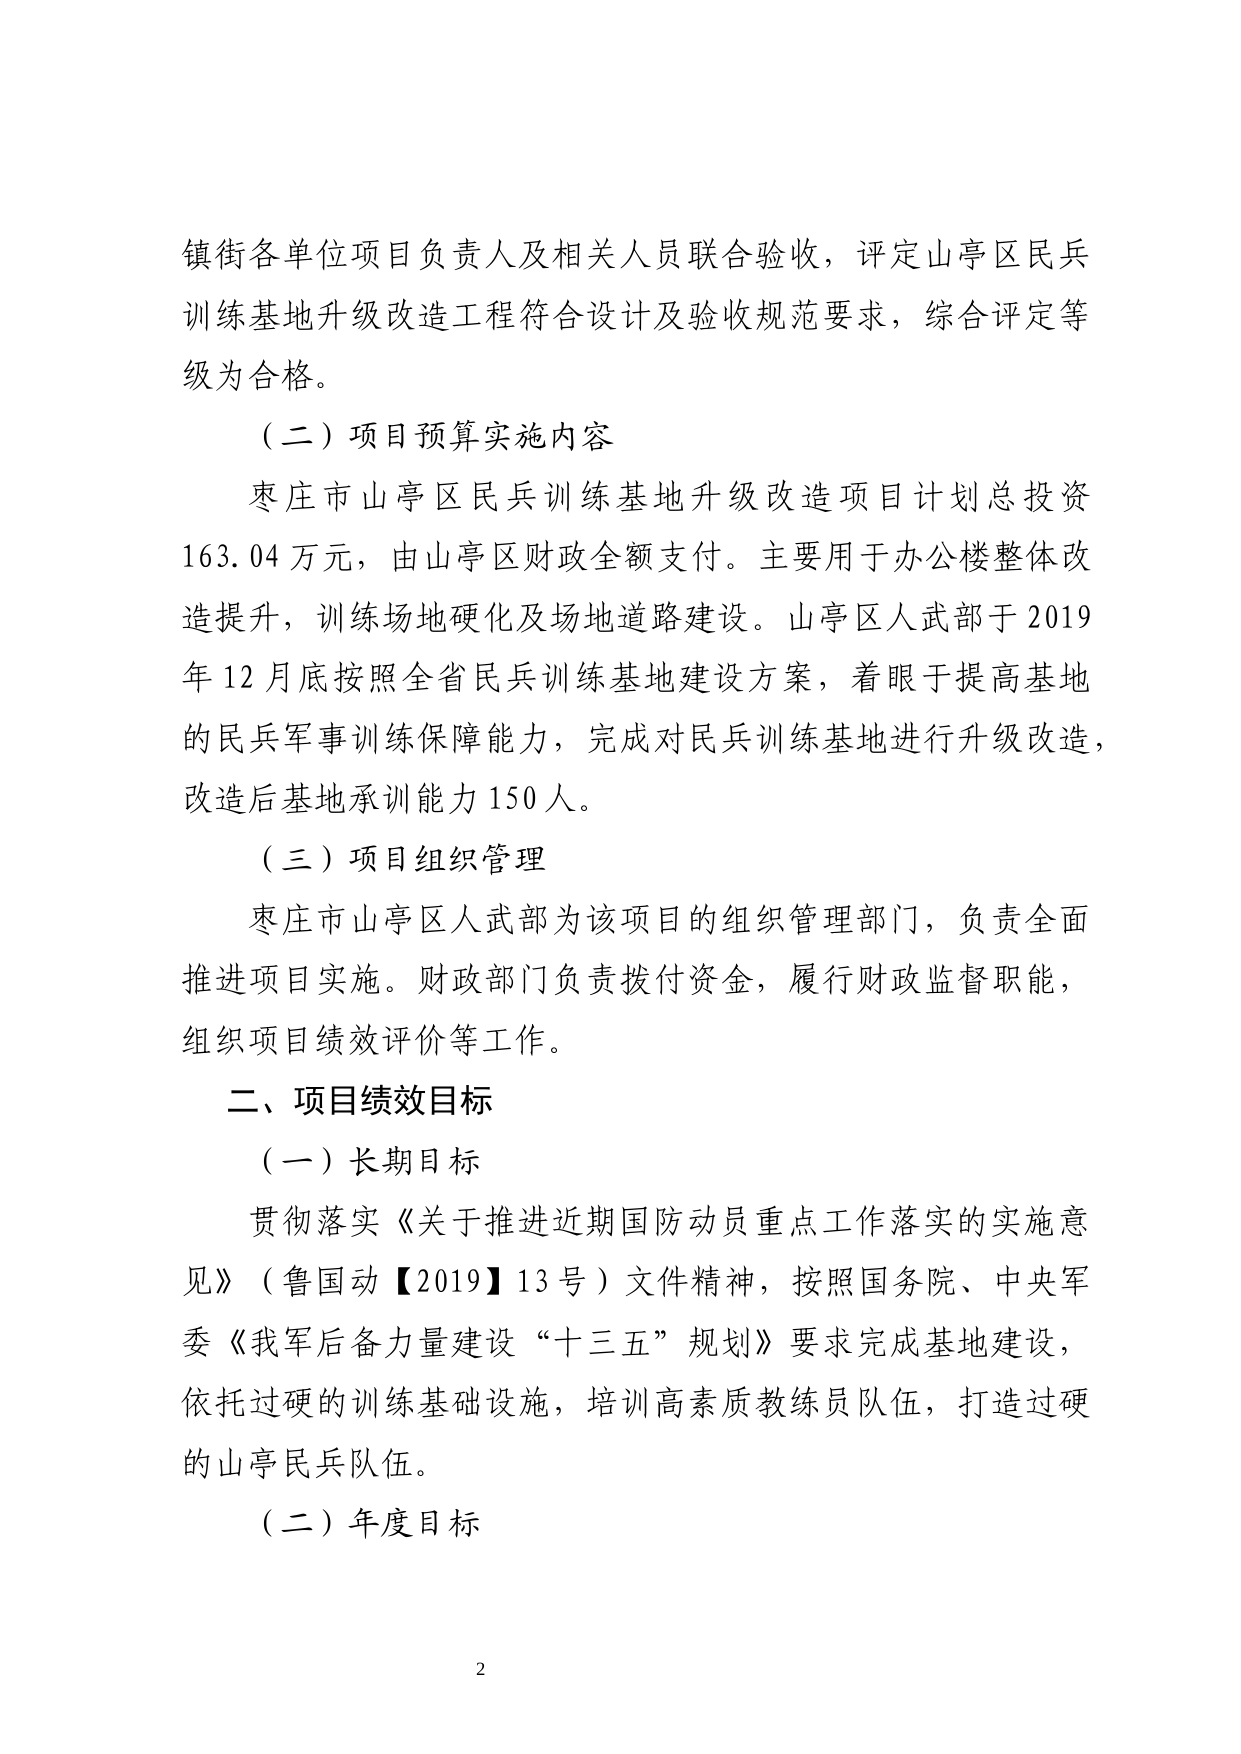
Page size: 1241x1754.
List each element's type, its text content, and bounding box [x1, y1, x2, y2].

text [180, 218, 1092, 400]
text 贯彻落实《关于推进近期国防动员重点工作落实的实施意见》（鲁国动【2019】13号）文件精神，按照国务院、中央军委《我军后备力量建设“十三五”规划》要求完成基地建设，依托过硬的训练基础设施，培训高素质教练员队伍，打造过硬的山亭民兵队伍。 [180, 1185, 1092, 1487]
text 枣庄市山亭区人武部为该项目的组织管理部门，负责全面推进项目实施。财政部门负责拨付资金，履行财政监督职能，组织项目绩效评价等工作。 [180, 883, 1092, 1064]
text （一）长期目标 [180, 1125, 1092, 1185]
text 枣庄市山亭区民兵训练基地升级改造项目计划总投资163.04万元，由山亭区财政全额支付。主要用于办公楼整体改造提升，训练场地硬化及场地道路建设。山亭区人武部于2019年12月底按照全省民兵训练基地建设方案，着眼于提高基地的民兵军事训练保障能力，完成对民兵训练基地进行升级改造，改造后基地承训能力150人。 [180, 460, 1092, 823]
text （二）项目预算实施内容 [180, 400, 1092, 460]
text （三）项目组织管理 [180, 823, 1092, 883]
list 二、项目绩效目标 [159, 1064, 1092, 1125]
text （二）年度目标 [180, 1487, 1092, 1548]
